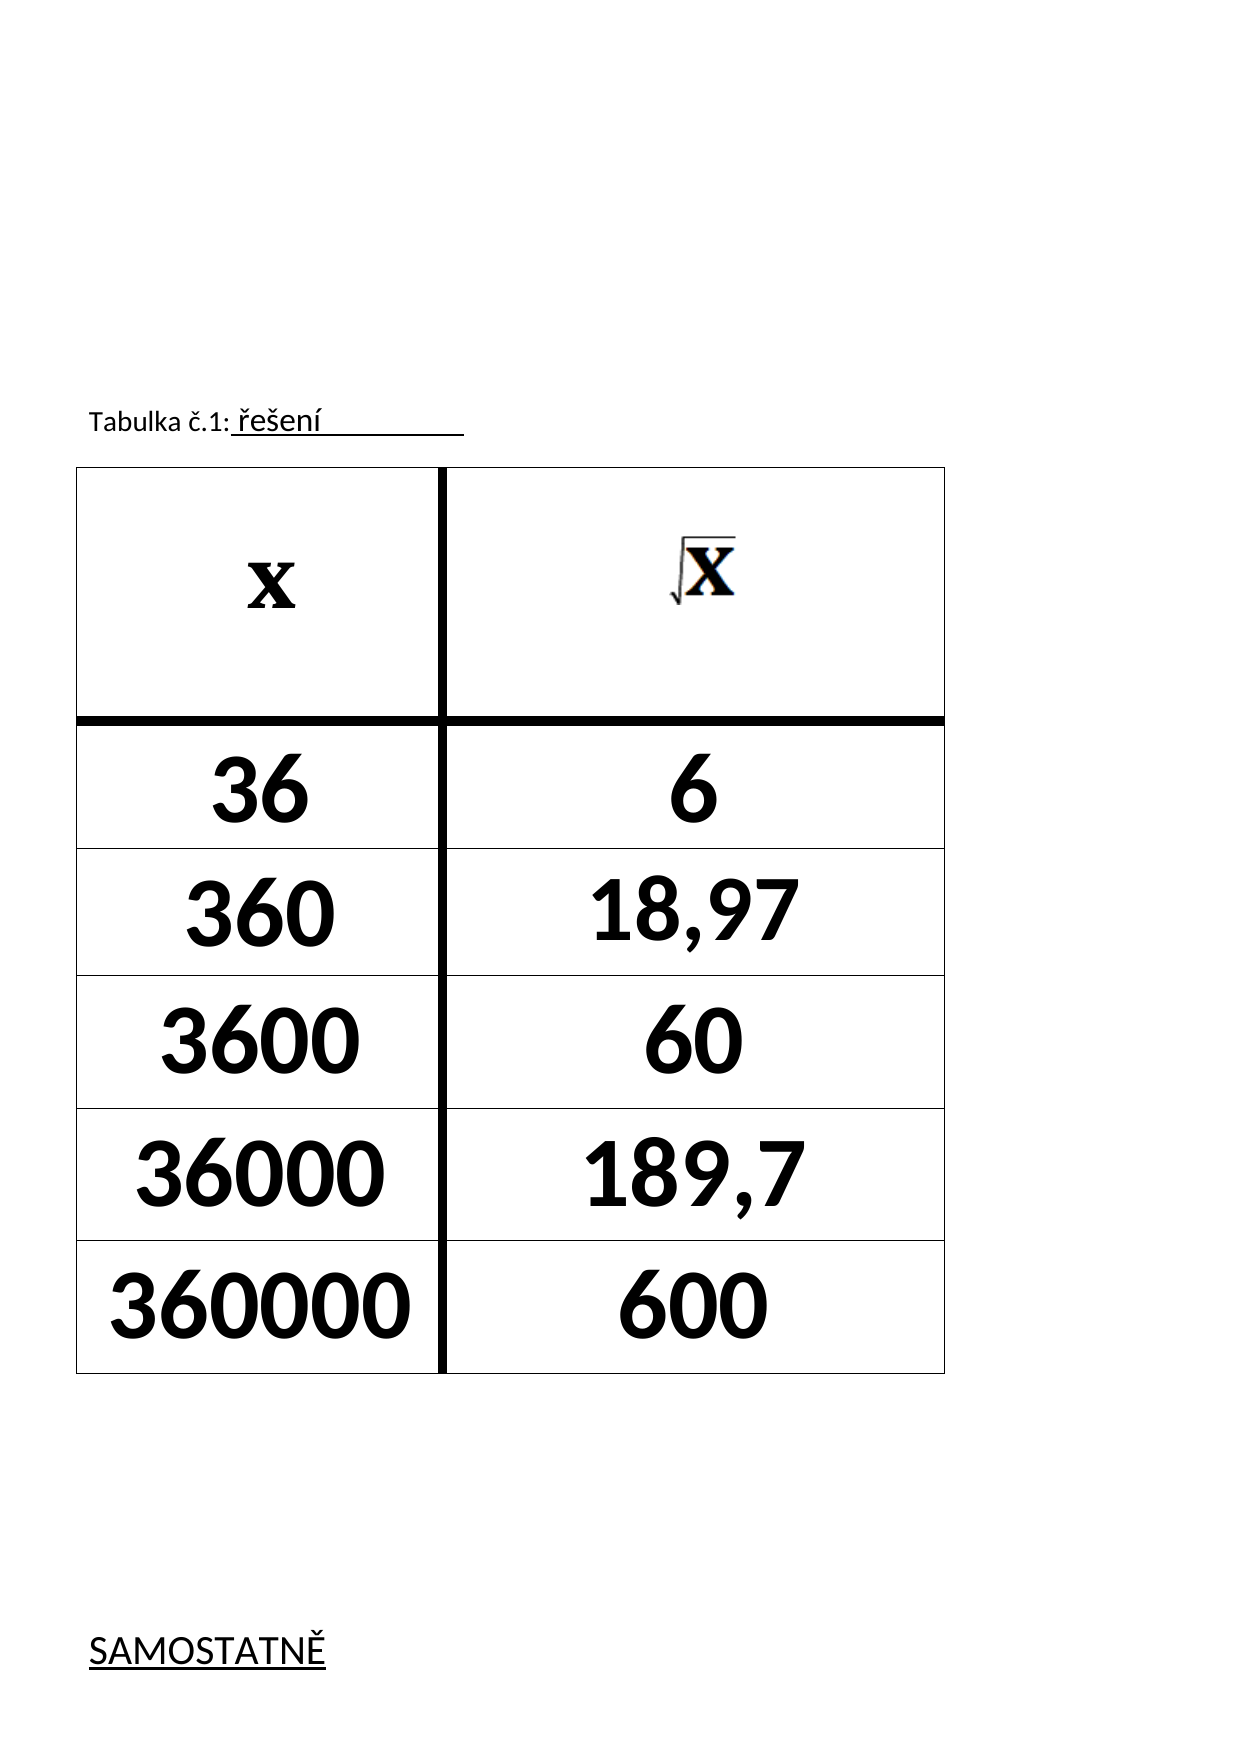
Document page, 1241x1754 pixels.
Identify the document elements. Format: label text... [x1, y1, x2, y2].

text Tabulka č.1: řešení [89, 399, 1181, 440]
text SAMOSTATNĚ [89, 1624, 1181, 1675]
table_header x [77, 468, 438, 716]
table_cell 360 [77, 849, 438, 975]
picture [669, 532, 739, 605]
table_cell 360000 [77, 1241, 438, 1373]
table_header [447, 468, 944, 716]
table_cell 36 [77, 726, 438, 848]
table_cell 18,97 [447, 849, 944, 975]
table_cell 60 [447, 976, 944, 1108]
table_cell 36000 [77, 1109, 438, 1240]
table_cell 600 [447, 1241, 944, 1373]
table_cell 6 [447, 726, 944, 848]
table_cell 3600 [77, 976, 438, 1108]
table_cell 189,7 [447, 1109, 944, 1240]
